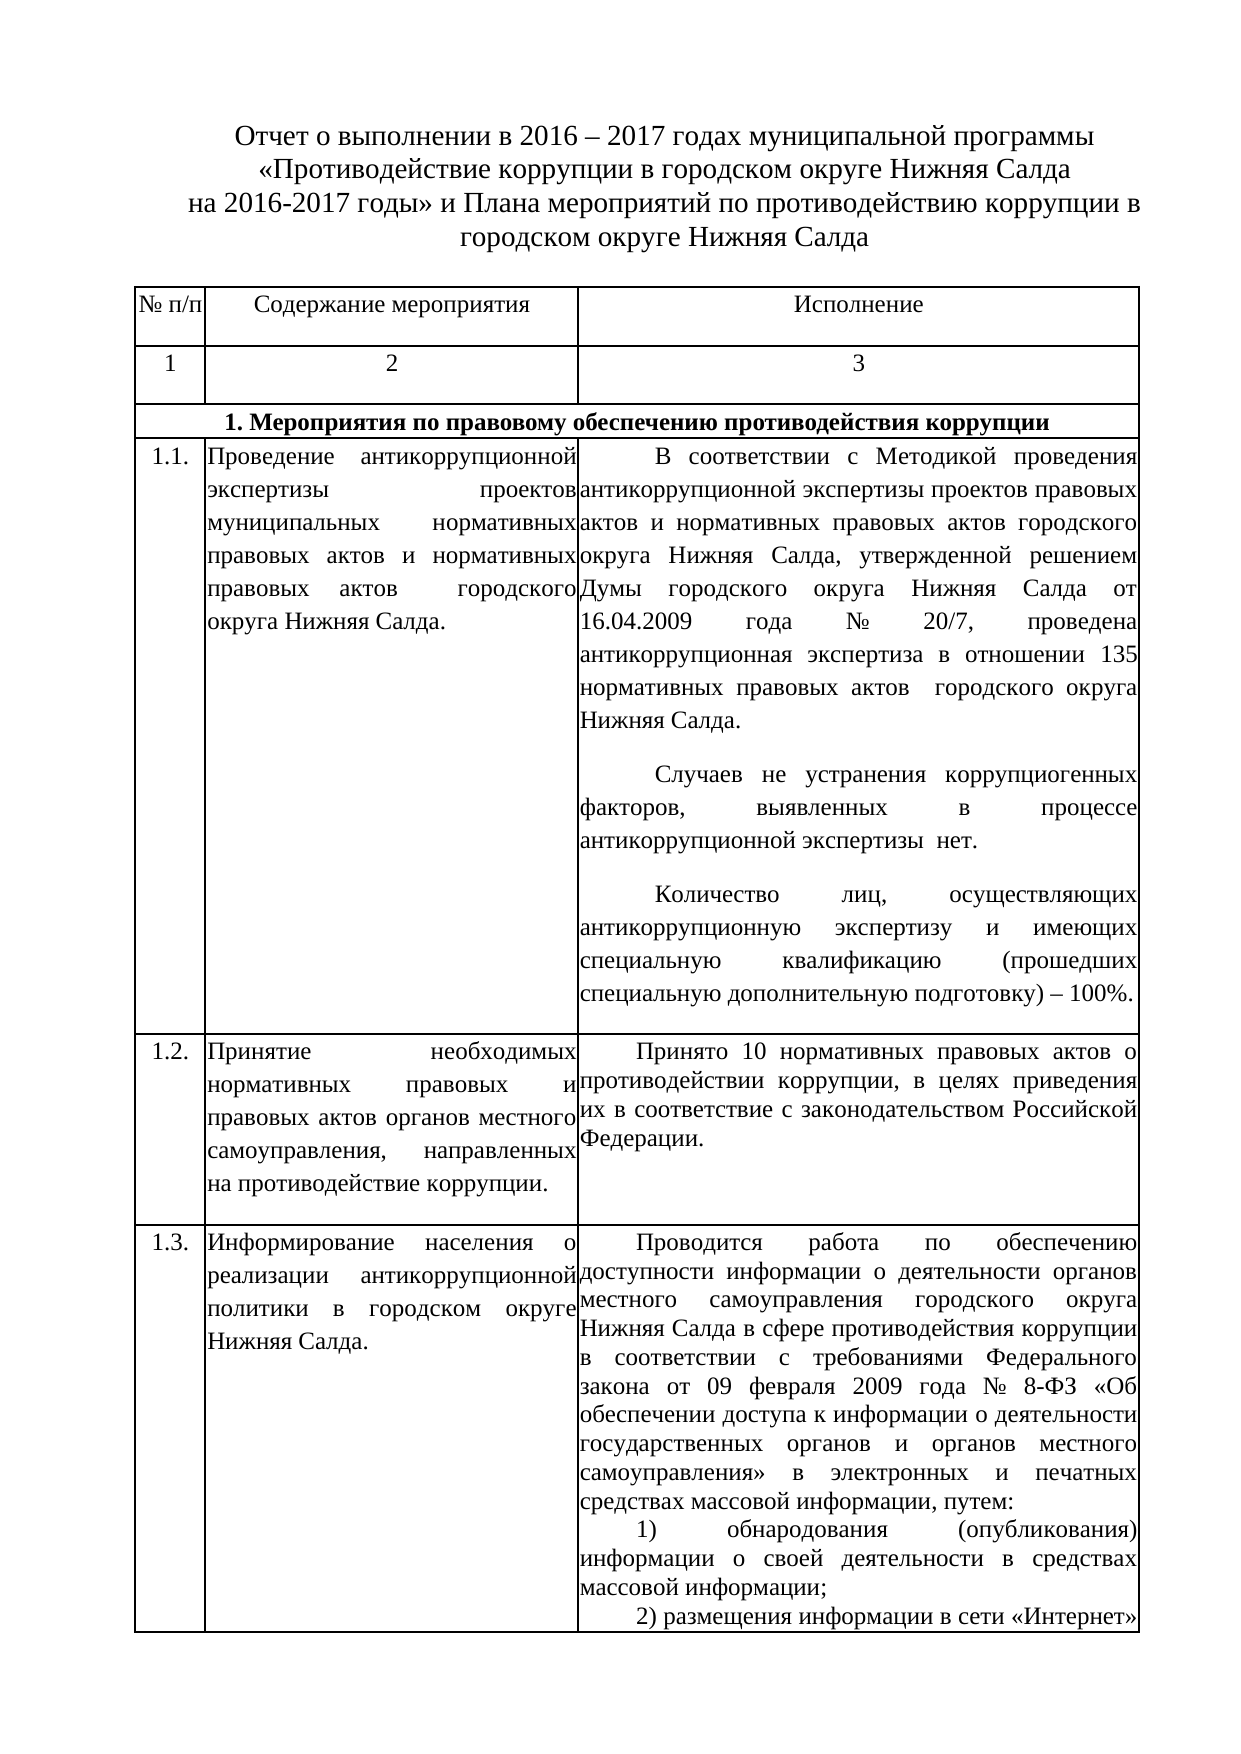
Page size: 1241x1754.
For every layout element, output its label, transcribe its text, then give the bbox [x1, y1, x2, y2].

table_cell 3 [579, 347, 1138, 403]
table_header Содержание мероприятия [206, 288, 577, 344]
text Отчет о выполнении в 2016 – 2017 годах муниципальной программы «Противодействие коррупции в городском округе Нижняя Салда [177, 118, 1152, 185]
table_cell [206, 1226, 577, 1631]
table_cell 1.2. [136, 1035, 204, 1223]
table_cell 1.3. [136, 1226, 204, 1631]
table_cell 1. Мероприятия по правовому обеспечению противодействия коррупции [136, 405, 1138, 437]
table_cell Принято 10 нормативных правовых актов о противодействии коррупции, в целях приведения их в соответствие с законодательством Российской Федерации. [579, 1035, 1138, 1223]
table_cell Принятие необходимых нормативных правовых и правовых актов органов местного самоуправления, направленных на противодействие коррупции. [206, 1035, 577, 1223]
table_cell 2 [206, 347, 577, 403]
table_cell 1.1. [136, 439, 204, 1033]
table_cell В соответствии с Методикой проведения антикоррупционной экспертизы проектов правовых актов и нормативных правовых актов городского округа Нижняя Салда, утвержденной решением Думы городского округа Нижняя Салда от 16.04.2009 года № 20/7, проведена антикоррупционная экспертиза в отношении 135 нормативных правовых актов городского округа Нижняя Салда. Случаев не устранения коррупциогенных факторов, выявленных в процессе антикоррупционной экспертизы нет. Количество лиц, осуществляющих антикоррупционную экспертизу и имеющих специальную квалификацию (прошедших специальную дополнительную подготовку) – 100%. [579, 439, 1138, 1033]
table_header № п/п [136, 288, 204, 344]
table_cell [579, 1226, 1138, 1631]
table_cell 1 [136, 347, 204, 403]
table_header Исполнение [579, 288, 1138, 344]
text на 2016-2017 годы» и Плана мероприятий по противодействию коррупции в городском округе Нижняя Салда [177, 185, 1152, 252]
table_cell Проведение антикоррупционной экспертизы проектов муниципальных нормативных правовых актов и нормативных правовых актов городского округа Нижняя Салда. [206, 439, 577, 1033]
